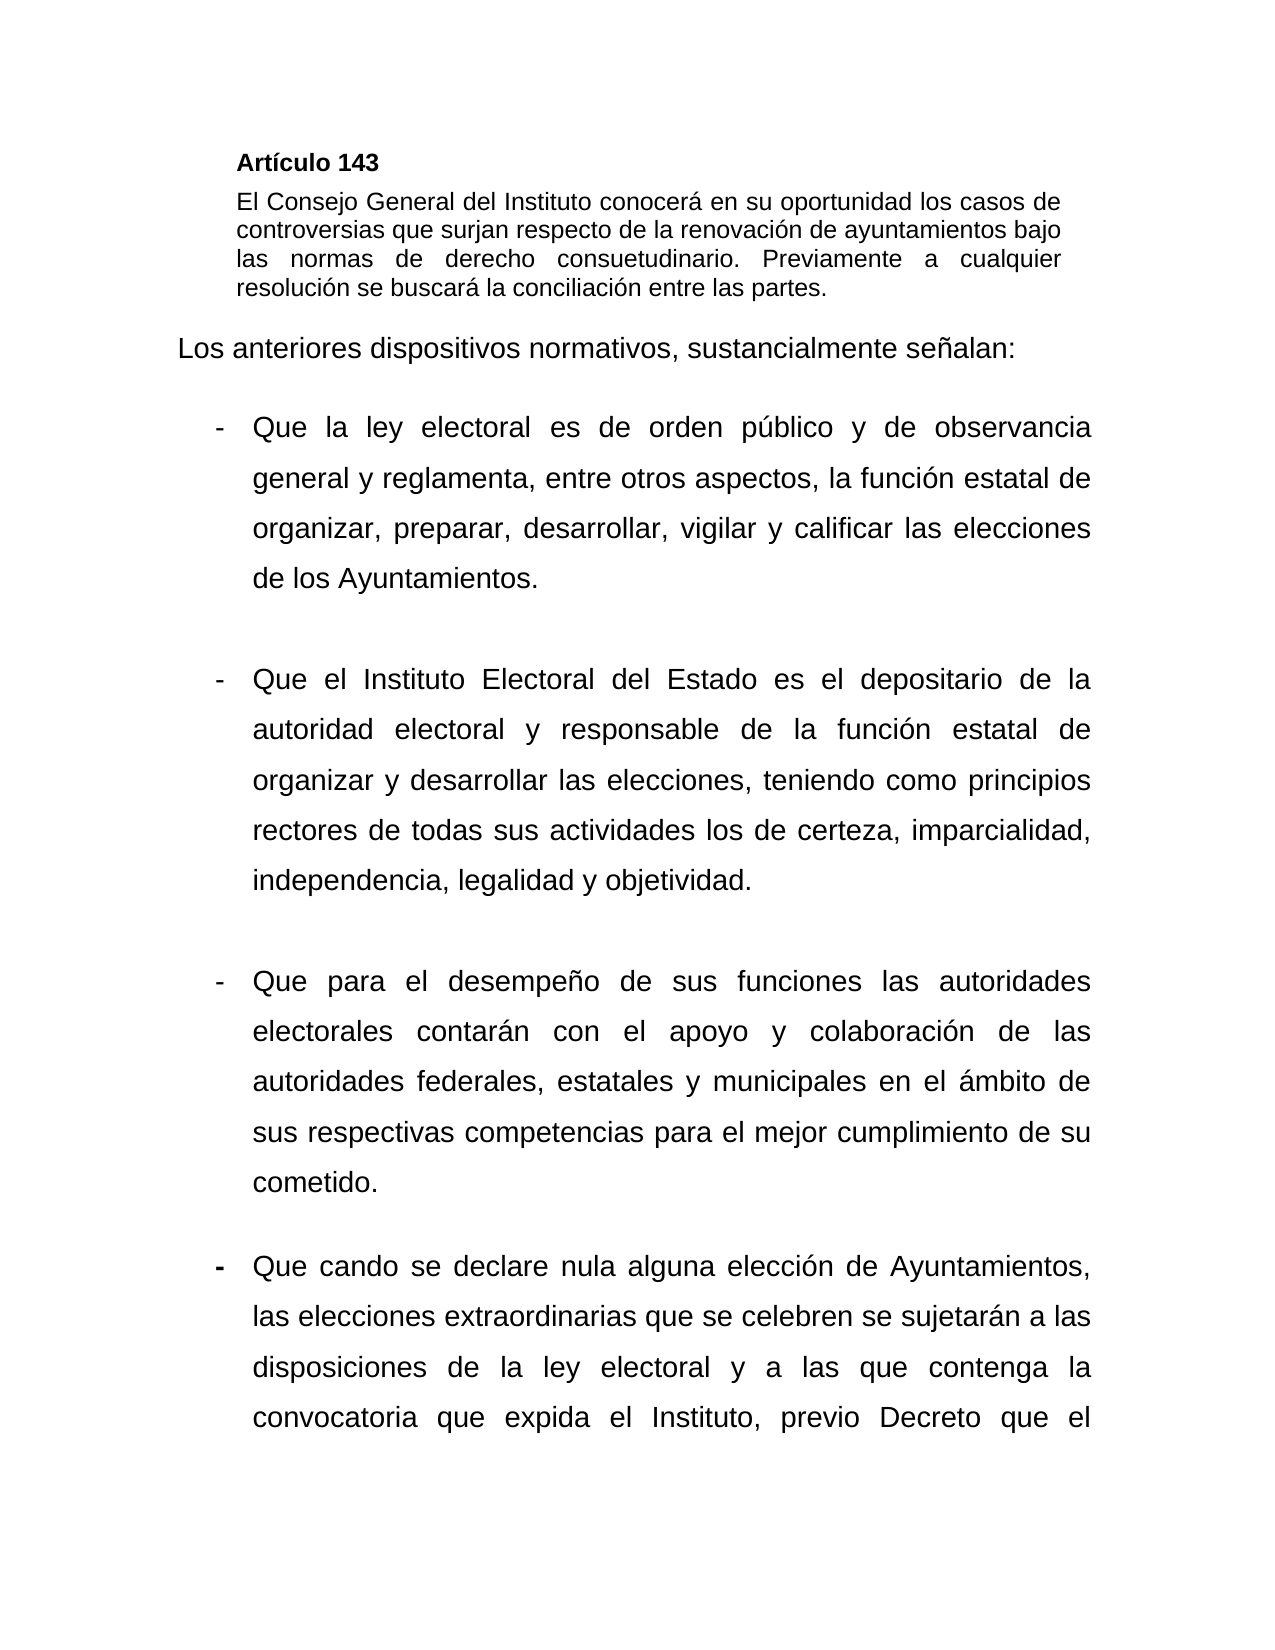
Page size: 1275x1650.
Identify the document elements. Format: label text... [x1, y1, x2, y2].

list Que para el desempeño de sus funciones las autoridades electorales contarán con el apoyo y colaboración de las autoridades federales, estatales y municipales en el ámbito de sus respectivas competencias para el mejor cumplimiento de su cometido. [215, 964, 1092, 1199]
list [215, 1249, 1092, 1433]
list Que la ley electoral es de orden público y de observancia general y reglamenta, entre otros aspectos, la función estatal de organizar, preparar, desarrollar, vigilar y calificar las elecciones de los Ayuntamientos. [215, 410, 1092, 595]
list Que el Instituto Electoral del Estado es el depositario de la autoridad electoral y responsable de la función estatal de organizar y desarrollar las elecciones, teniendo como principios rectores de todas sus actividades los de certeza, imparcialidad, independencia, legalidad y objetividad. [215, 662, 1092, 897]
text Los anteriores dispositivos normativos, sustancialmente señalan: [177, 331, 1098, 364]
text El Consejo General del Instituto conocerá en su oportunidad los casos de controversias que surjan respecto de la renovación de ayuntamientos bajo las normas de derecho consuetudinario. Previamente a cualquier resolución se buscará la conciliación entre las partes. [236, 187, 1063, 302]
text Artículo 143 [236, 148, 1063, 176]
